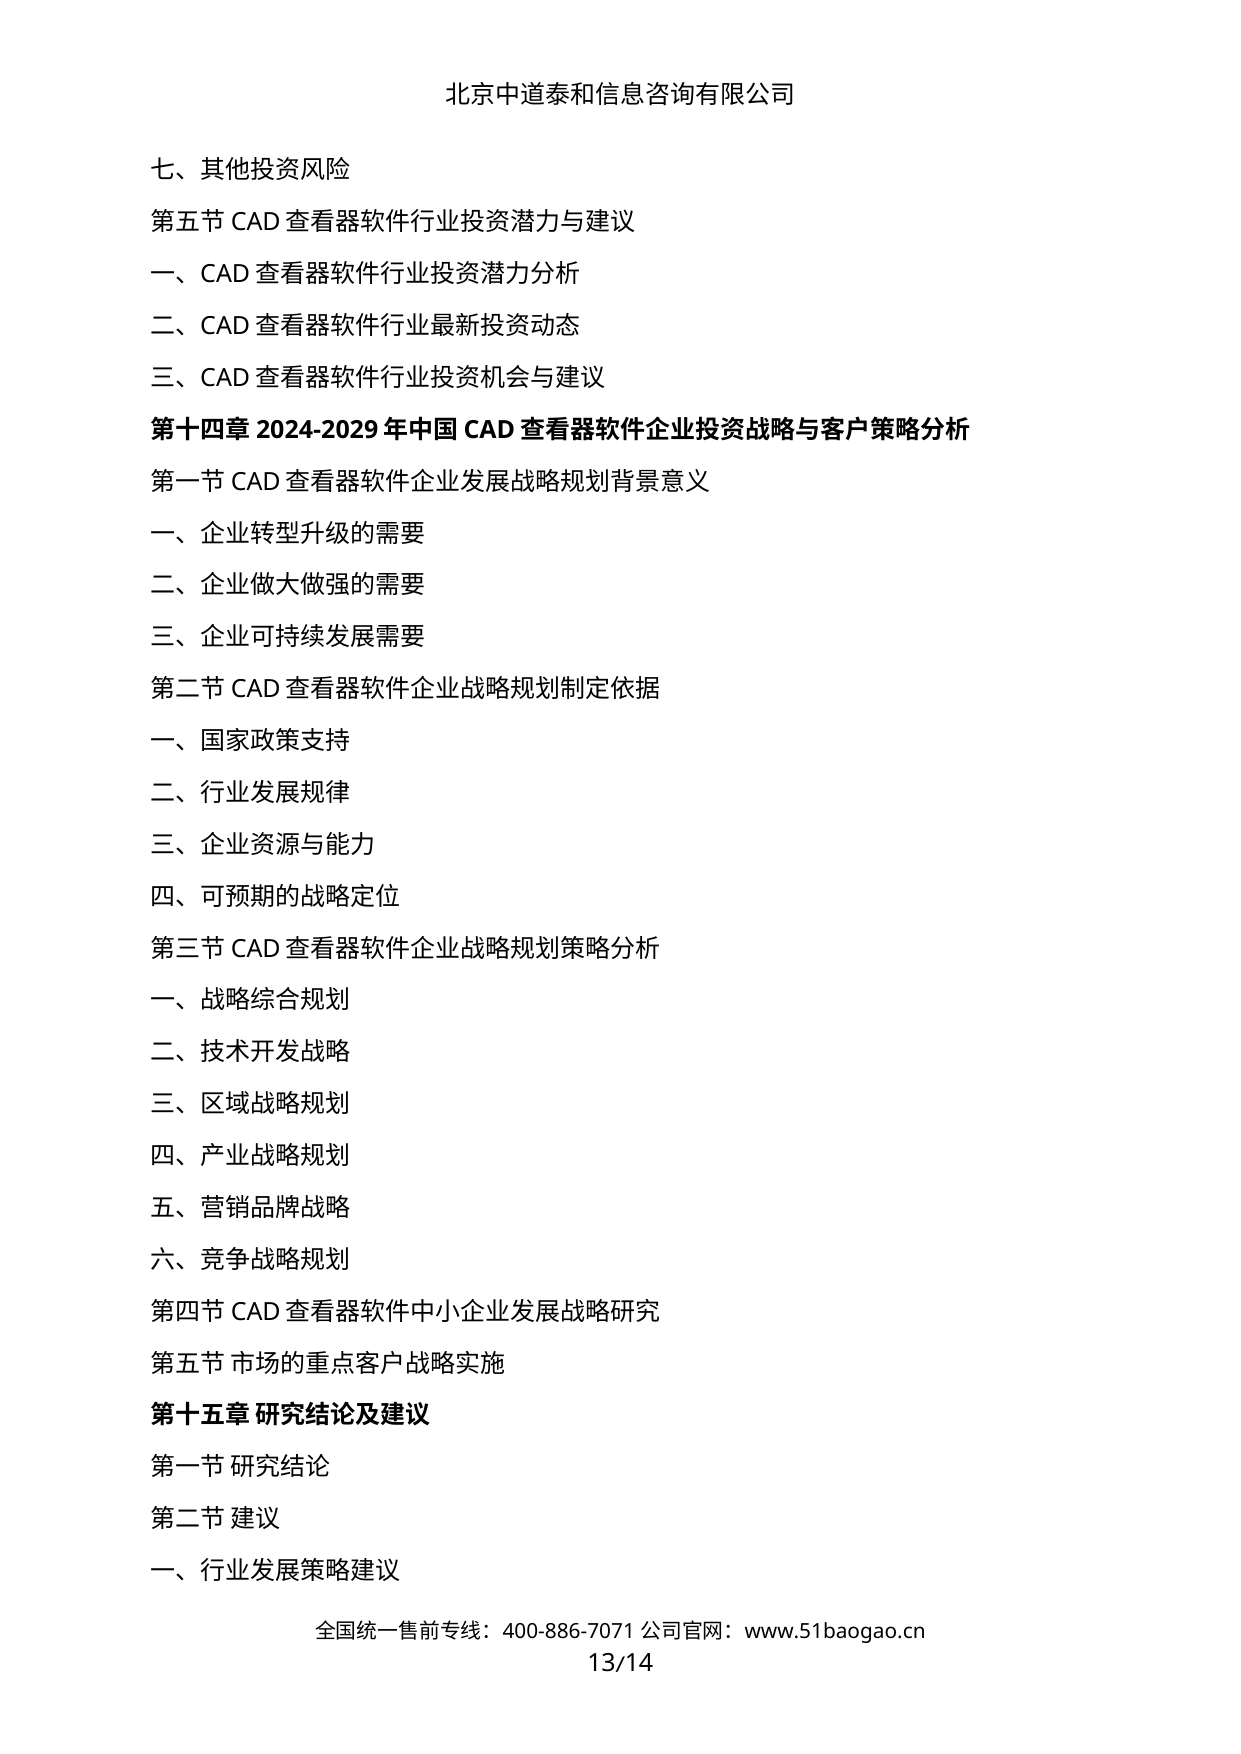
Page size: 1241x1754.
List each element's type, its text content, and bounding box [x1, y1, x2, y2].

text 一、CAD查看器软件行业投资潜力分析 [150, 254, 1090, 290]
text 一、国家政策支持 [150, 721, 1090, 757]
text 第一节 CAD查看器软件企业发展战略规划背景意义 [150, 461, 1090, 497]
text 二、技术开发战略 [150, 1032, 1090, 1068]
text 第四节 CAD查看器软件中小企业发展战略研究 [150, 1291, 1090, 1327]
text 第十四章 2024-2029年中国CAD查看器软件企业投资战略与客户策略分析 [150, 409, 1090, 446]
text 一、企业转型升级的需要 [150, 513, 1090, 549]
text 四、产业战略规划 [150, 1136, 1090, 1172]
text 第五节 市场的重点客户战略实施 [150, 1343, 1090, 1379]
text 第一节 研究结论 [150, 1447, 1090, 1483]
text 三、区域战略规划 [150, 1084, 1090, 1120]
text 二、CAD查看器软件行业最新投资动态 [150, 306, 1090, 342]
text 第三节 CAD查看器软件企业战略规划策略分析 [150, 928, 1090, 964]
text 五、营销品牌战略 [150, 1187, 1090, 1224]
text 第五节 CAD查看器软件行业投资潜力与建议 [150, 202, 1090, 238]
text 第二节 CAD查看器软件企业战略规划制定依据 [150, 669, 1090, 705]
text 三、企业可持续发展需要 [150, 617, 1090, 653]
text 第十五章 研究结论及建议 [150, 1395, 1090, 1431]
text 三、企业资源与能力 [150, 824, 1090, 861]
text 四、可预期的战略定位 [150, 876, 1090, 912]
text 二、企业做大做强的需要 [150, 565, 1090, 601]
text 第二节 建议 [150, 1499, 1090, 1535]
text 一、行业发展策略建议 [150, 1551, 1090, 1587]
text 二、行业发展规律 [150, 772, 1090, 809]
text 七、其他投资风险 [150, 150, 1090, 186]
text 三、CAD查看器软件行业投资机会与建议 [150, 357, 1090, 394]
text 六、竞争战略规划 [150, 1239, 1090, 1276]
text 一、战略综合规划 [150, 980, 1090, 1016]
